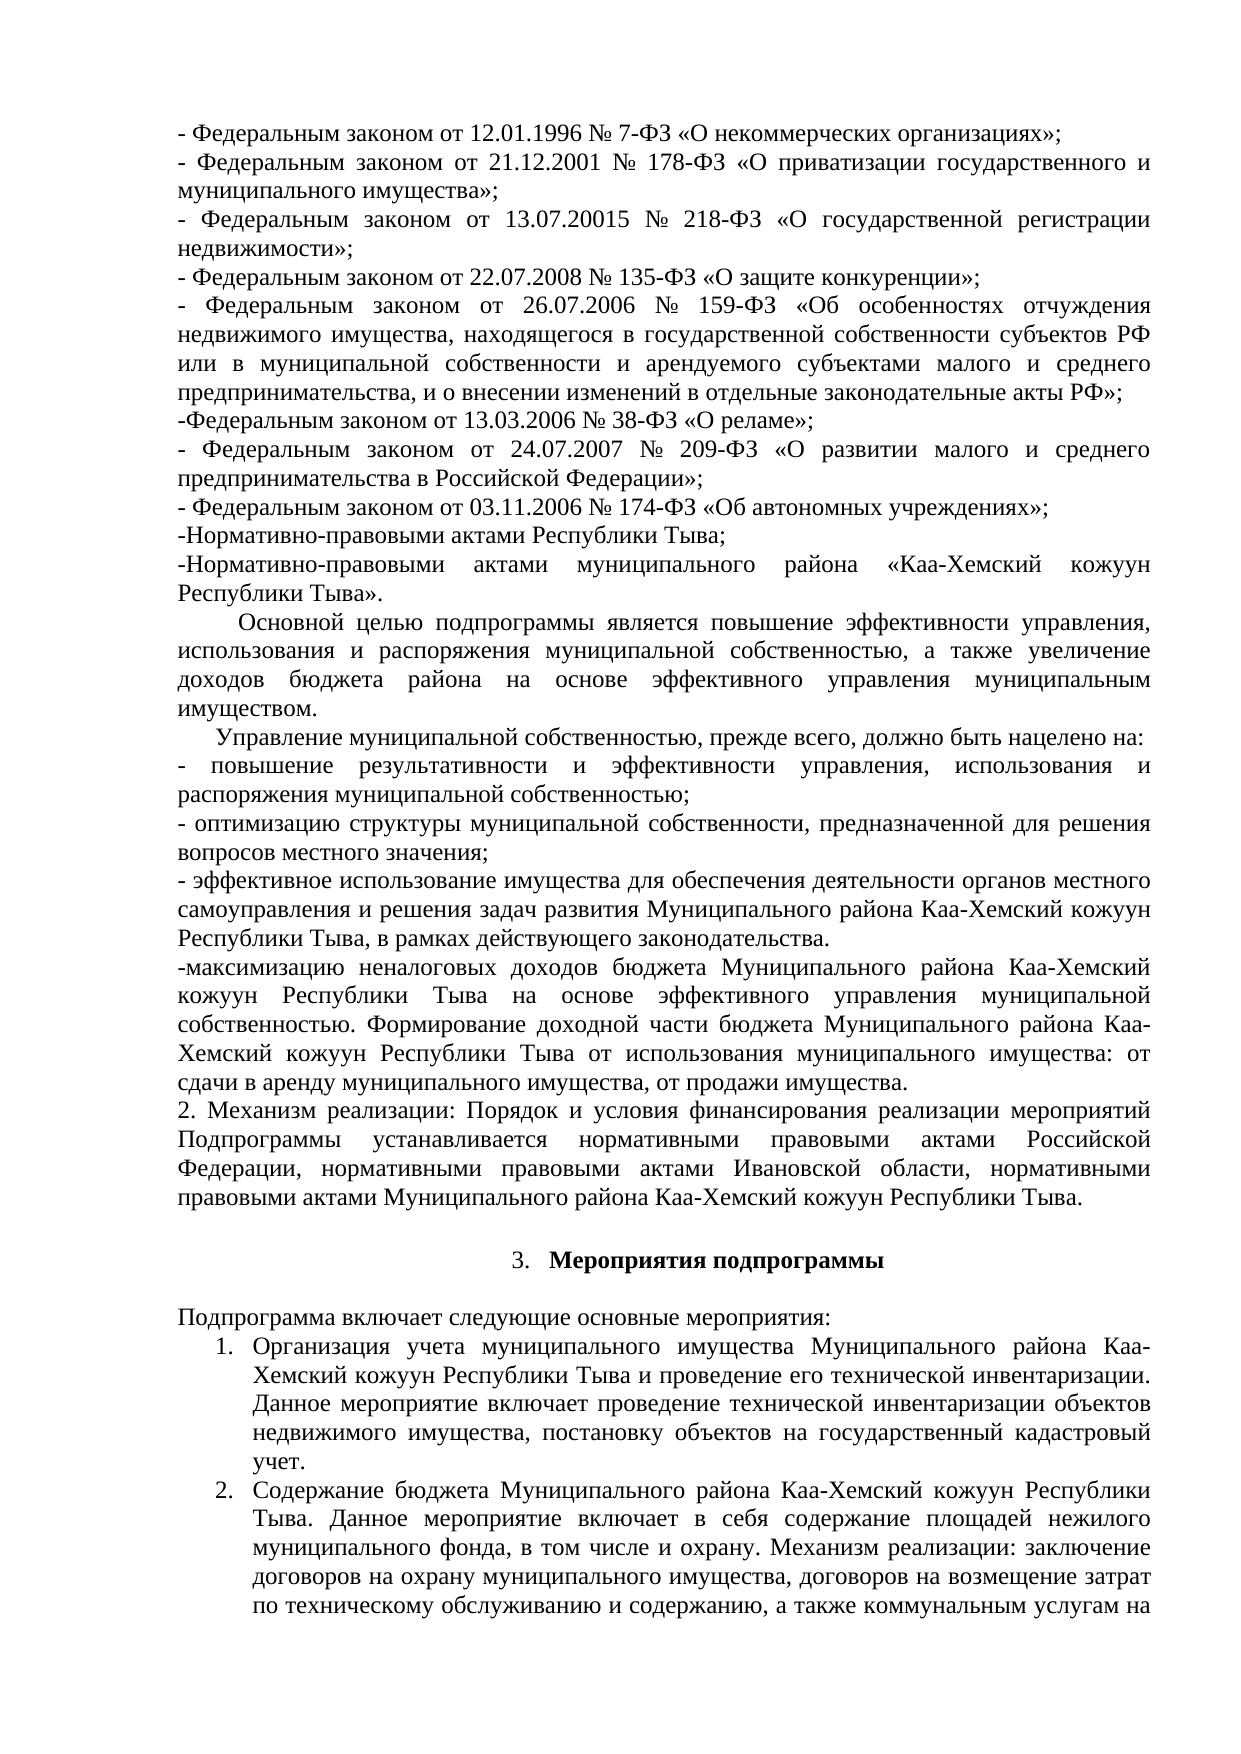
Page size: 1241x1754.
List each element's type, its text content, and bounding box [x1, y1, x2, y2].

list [215, 1475, 1152, 1618]
text - Федеральным законом от 03.11.2006 № 174-ФЗ «Об автономных учреждениях»; [177, 492, 1152, 521]
text - эффективное использование имущества для обеспечения деятельности органов местного самоуправления и решения задач развития Муниципального района Каа-Хемский кожуун Республики Тыва, в рамках действующего законодательства. [177, 866, 1152, 952]
text - повышение результативности и эффективности управления, использования и распоряжения муниципальной собственностью; [177, 751, 1152, 808]
text - Федеральным законом от 21.12.2001 № 178-ФЗ «О приватизации государственного и муниципального имущества»; [177, 147, 1152, 204]
text - Федеральным законом от 24.07.2007 № 209-ФЗ «О развитии малого и среднего предпринимательства в Российской Федерации»; [177, 434, 1152, 492]
text Подпрограмма включает следующие основные мероприятия: [177, 1302, 1152, 1331]
text -Нормативно-правовыми актами Республики Тыва; [177, 521, 1152, 549]
text - Федеральным законом от 22.07.2008 № 135-ФЗ «О защите конкуренции»; [177, 262, 1152, 291]
text -максимизацию неналоговых доходов бюджета Муниципального района Каа-Хемский кожуун Республики Тыва на основе эффективного управления муниципальной собственностью. Формирование доходной части бюджета Муниципального района Каа-Хемский кожуун Республики Тыва от использования муниципального имущества: от сдачи в аренду муниципального имущества, от продажи имущества. [177, 952, 1152, 1096]
text - Федеральным законом от 13.07.20015 № 218-ФЗ «О государственной регистрации недвижимости»; [177, 204, 1152, 262]
text - Федеральным законом от 12.01.1996 № 7-ФЗ «О некоммерческих организациях»; [177, 118, 1152, 147]
text 2. Механизм реализации: Порядок и условия финансирования реализации мероприятий Подпрограммы устанавливается нормативными правовыми актами Российской Федерации, нормативными правовыми актами Ивановской области, нормативными правовыми актами Муниципального района Каа-Хемский кожуун Республики Тыва. [177, 1096, 1152, 1211]
text - Федеральным законом от 26.07.2006 № 159-ФЗ «Об особенностях отчуждения недвижимого имущества, находящегося в государственной собственности субъектов РФ или в муниципальной собственности и арендуемого субъектами малого и среднего предпринимательства, и о внесении изменений в отдельные законодательные акты РФ»; [177, 291, 1152, 406]
list Организация учета муниципального имущества Муниципального района Каа-Хемский кожуун Республики Тыва и проведение его технической инвентаризации. Данное мероприятие включает проведение технической инвентаризации объектов недвижимого имущества, постановку объектов на государственный кадастровый учет. [215, 1331, 1152, 1475]
text Управление муниципальной собственностью, прежде всего, должно быть нацелено на: [177, 722, 1152, 751]
text -Нормативно-правовыми актами муниципального района «Каа-Хемский кожуун Республики Тыва». [177, 549, 1152, 607]
list Мероприятия подпрограммы [244, 1245, 1152, 1273]
text - оптимизацию структуры муниципальной собственности, предназначенной для решения вопросов местного значения; [177, 808, 1152, 866]
text -Федеральным законом от 13.03.2006 № 38-ФЗ «О реламе»; [177, 406, 1152, 434]
text Основной целью подпрограммы является повышение эффективности управления, использования и распоряжения муниципальной собственностью, а также увеличение доходов бюджета района на основе эффективного управления муниципальным имуществом. [177, 607, 1152, 722]
